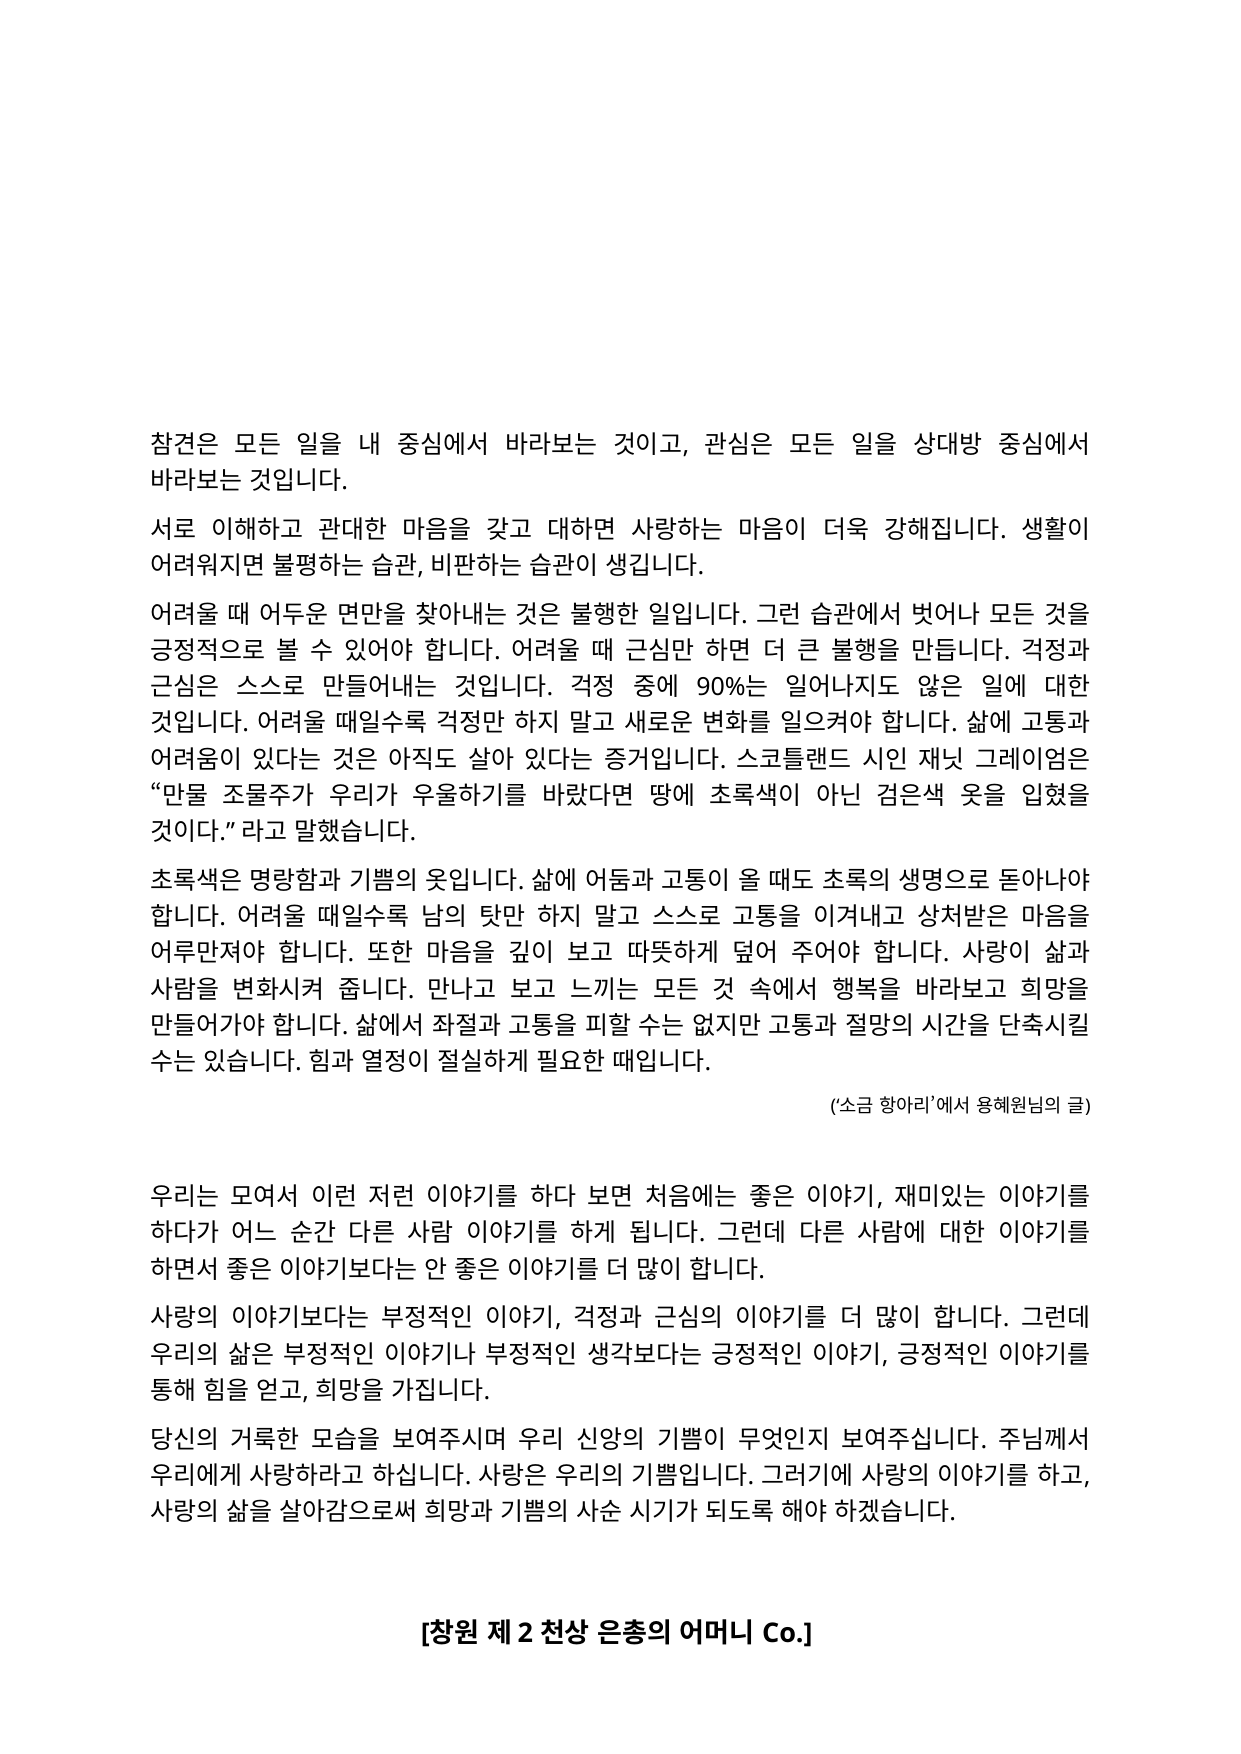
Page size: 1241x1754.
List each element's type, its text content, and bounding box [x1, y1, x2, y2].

text (‘소금 항아리’에서 용혜원님의 글) [150, 1090, 1090, 1117]
text 우리는 모여서 이런 저런 이야기를 하다 보면 처음에는 좋은 이야기, 재미있는 이야기를 하다가 어느 순간 다른 사람 이야기를 하게 됩니다. 그런데 다른 사람에 대한 이야기를 하면서 좋은 이야기보다는 안 좋은 이야기를 더 많이 합니다. [150, 1177, 1090, 1285]
text 어려울 때 어두운 면만을 찾아내는 것은 불행한 일입니다. 그런 습관에서 벗어나 모든 것을 긍정적으로 볼 수 있어야 합니다. 어려울 때 근심만 하면 더 큰 불행을 만듭니다. 걱정과 근심은 스스로 만들어내는 것입니다. 걱정 중에 90%는 일어나지도 않은 일에 대한 것입니다. 어려울 때일수록 걱정만 하지 말고 새로운 변화를 일으켜야 합니다. 삶에 고통과 어려움이 있다는 것은 아직도 살아 있다는 증거입니다. 스코틀랜드 시인 재닛 그레이엄은 “만물 조물주가 우리가 우울하기를 바랐다면 땅에 초록색이 아닌 검은색 옷을 입혔을 것이다.” 라고 말했습니다. [150, 594, 1090, 848]
text 초록색은 명랑함과 기쁨의 옷입니다. 삶에 어둠과 고통이 올 때도 초록의 생명으로 돋아나야 합니다. 어려울 때일수록 남의 탓만 하지 말고 스스로 고통을 이겨내고 상처받은 마음을 어루만져야 합니다. 또한 마음을 깊이 보고 따뜻하게 덮어 주어야 합니다. 사랑이 삶과 사람을 변화시켜 줍니다. 만나고 보고 느끼는 모든 것 속에서 행복을 바라보고 희망을 만들어가야 합니다. 삶에서 좌절과 고통을 피할 수는 없지만 고통과 절망의 시간을 단축시킬 수는 있습니다. 힘과 열정이 절실하게 필요한 때입니다. [150, 860, 1090, 1078]
text 참견은 모든 일을 내 중심에서 바라보는 것이고, 관심은 모든 일을 상대방 중심에서 바라보는 것입니다. [150, 424, 1090, 497]
text 당신의 거룩한 모습을 보여주시며 우리 신앙의 기쁨이 무엇인지 보여주십니다. 주님께서 우리에게 사랑하라고 하십니다. 사랑은 우리의 기쁨입니다. 그러기에 사랑의 이야기를 하고, 사랑의 삶을 살아감으로써 희망과 기쁨의 사순 시기가 되도록 해야 하겠습니다. [150, 1419, 1090, 1528]
text 서로 이해하고 관대한 마음을 갖고 대하면 사랑하는 마음이 더욱 강해집니다. 생활이 어려워지면 불평하는 습관, 비판하는 습관이 생깁니다. [150, 509, 1090, 582]
text 사랑의 이야기보다는 부정적인 이야기, 걱정과 근심의 이야기를 더 많이 합니다. 그런데 우리의 삶은 부정적인 이야기나 부정적인 생각보다는 긍정적인 이야기, 긍정적인 이야기를 통해 힘을 얻고, 희망을 가집니다. [150, 1298, 1090, 1407]
